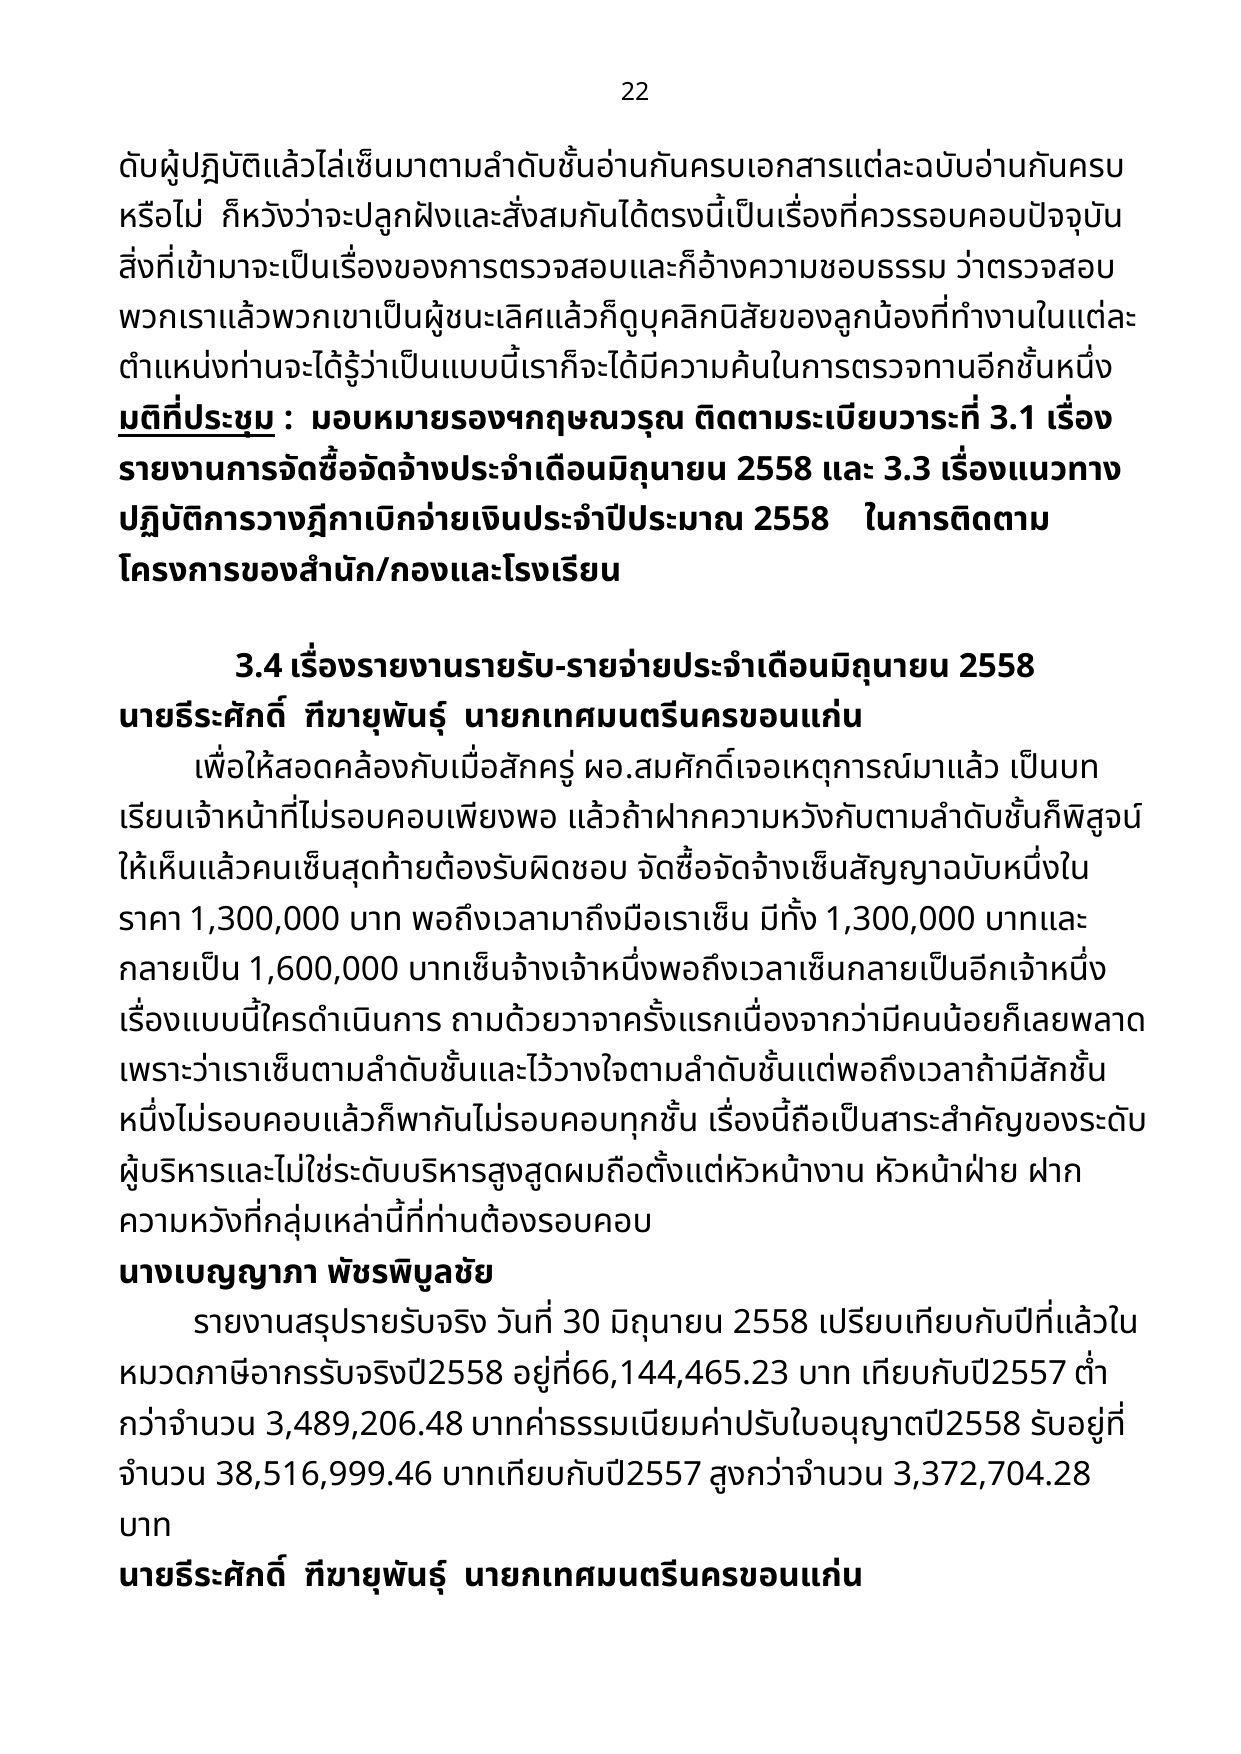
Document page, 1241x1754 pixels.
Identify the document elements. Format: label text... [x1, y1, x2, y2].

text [118, 142, 1152, 394]
text มติที่ประชุม : มอบหมายรองฯกฤษณวรุณ ติดตามระเบียบวาระที่ 3.1 เรื่องรายงานการจัดซื้อจัดจ้างประจำเดือนมิถุนายน 2558 และ 3.3 เรื่องแนวทางปฏิบัติการวางฎีกาเบิกจ่ายเงินประจำปีประมาณ 2558 ในการติดตามโครงการของสำนัก/กองและโรงเรียน [118, 394, 1152, 596]
text นางเบญญาภา พัชรพิบูลชัย [118, 1248, 1152, 1298]
text นายธีระศักดิ์ ฑีฆายุพันธุ์ นายกเทศมนตรีนครขอนแก่น [118, 1551, 1152, 1601]
text 3.4เรื่องรายงานรายรับ-รายจ่ายประจำเดือนมิถุนายน 2558 [118, 642, 1152, 692]
text เพื่อให้สอดคล้องกับเมื่อสักครู่ ผอ.สมศักดิ์เจอเหตุการณ์มาแล้ว เป็นบทเรียนเจ้าหน้าที่ไม่รอบคอบเพียงพอ แล้วถ้าฝากความหวังกับตามลำดับชั้นก็พิสูจน์ให้เห็นแล้วคนเซ็นสุดท้ายต้องรับผิดชอบ จัดซื้อจัดจ้างเซ็นสัญญาฉบับหนึ่งในราคา1,300,000 บาท พอถึงเวลามาถึงมือเราเซ็น มีทั้ง1,300,000 บาทและกลายเป็น1,600,000 บาทเซ็นจ้างเจ้าหนึ่งพอถึงเวลาเซ็นกลายเป็นอีกเจ้าหนึ่ง เรื่องแบบนี้ใครดำเนินการ ถามด้วยวาจาครั้งแรกเนื่องจากว่ามีคนน้อยก็เลยพลาด เพราะว่าเราเซ็นตามลำดับชั้นและไว้วางใจตามลำดับชั้นแต่พอถึงเวลาถ้ามีสักชั้นหนึ่งไม่รอบคอบแล้วก็พากันไม่รอบคอบทุกชั้น เรื่องนี้ถือเป็นสาระสำคัญของระดับผู้บริหารและไม่ใช่ระดับบริหารสูงสูดผมถือตั้งแต่หัวหน้างาน หัวหน้าฝ่าย ฝากความหวังที่กลุ่มเหล่านี้ที่ท่านต้องรอบคอบ [118, 743, 1152, 1248]
text รายงานสรุปรายรับจริง วันที่ 30 มิถุนายน 2558 เปรียบเทียบกับปีที่แล้วในหมวดภาษีอากรรับจริงปี2558 อยู่ที่66,144,465.23 บาท เทียบกับปี2557ต่ำกว่าจำนวน 3,489,206.48บาทค่าธรรมเนียมค่าปรับใบอนุญาตปี2558 รับอยู่ที่จำนวน 38,516,999.46 บาทเทียบกับปี2557สูงกว่าจำนวน 3,372,704.28 บาท [118, 1298, 1152, 1551]
text นายธีระศักดิ์ ฑีฆายุพันธุ์ นายกเทศมนตรีนครขอนแก่น [118, 692, 1152, 743]
